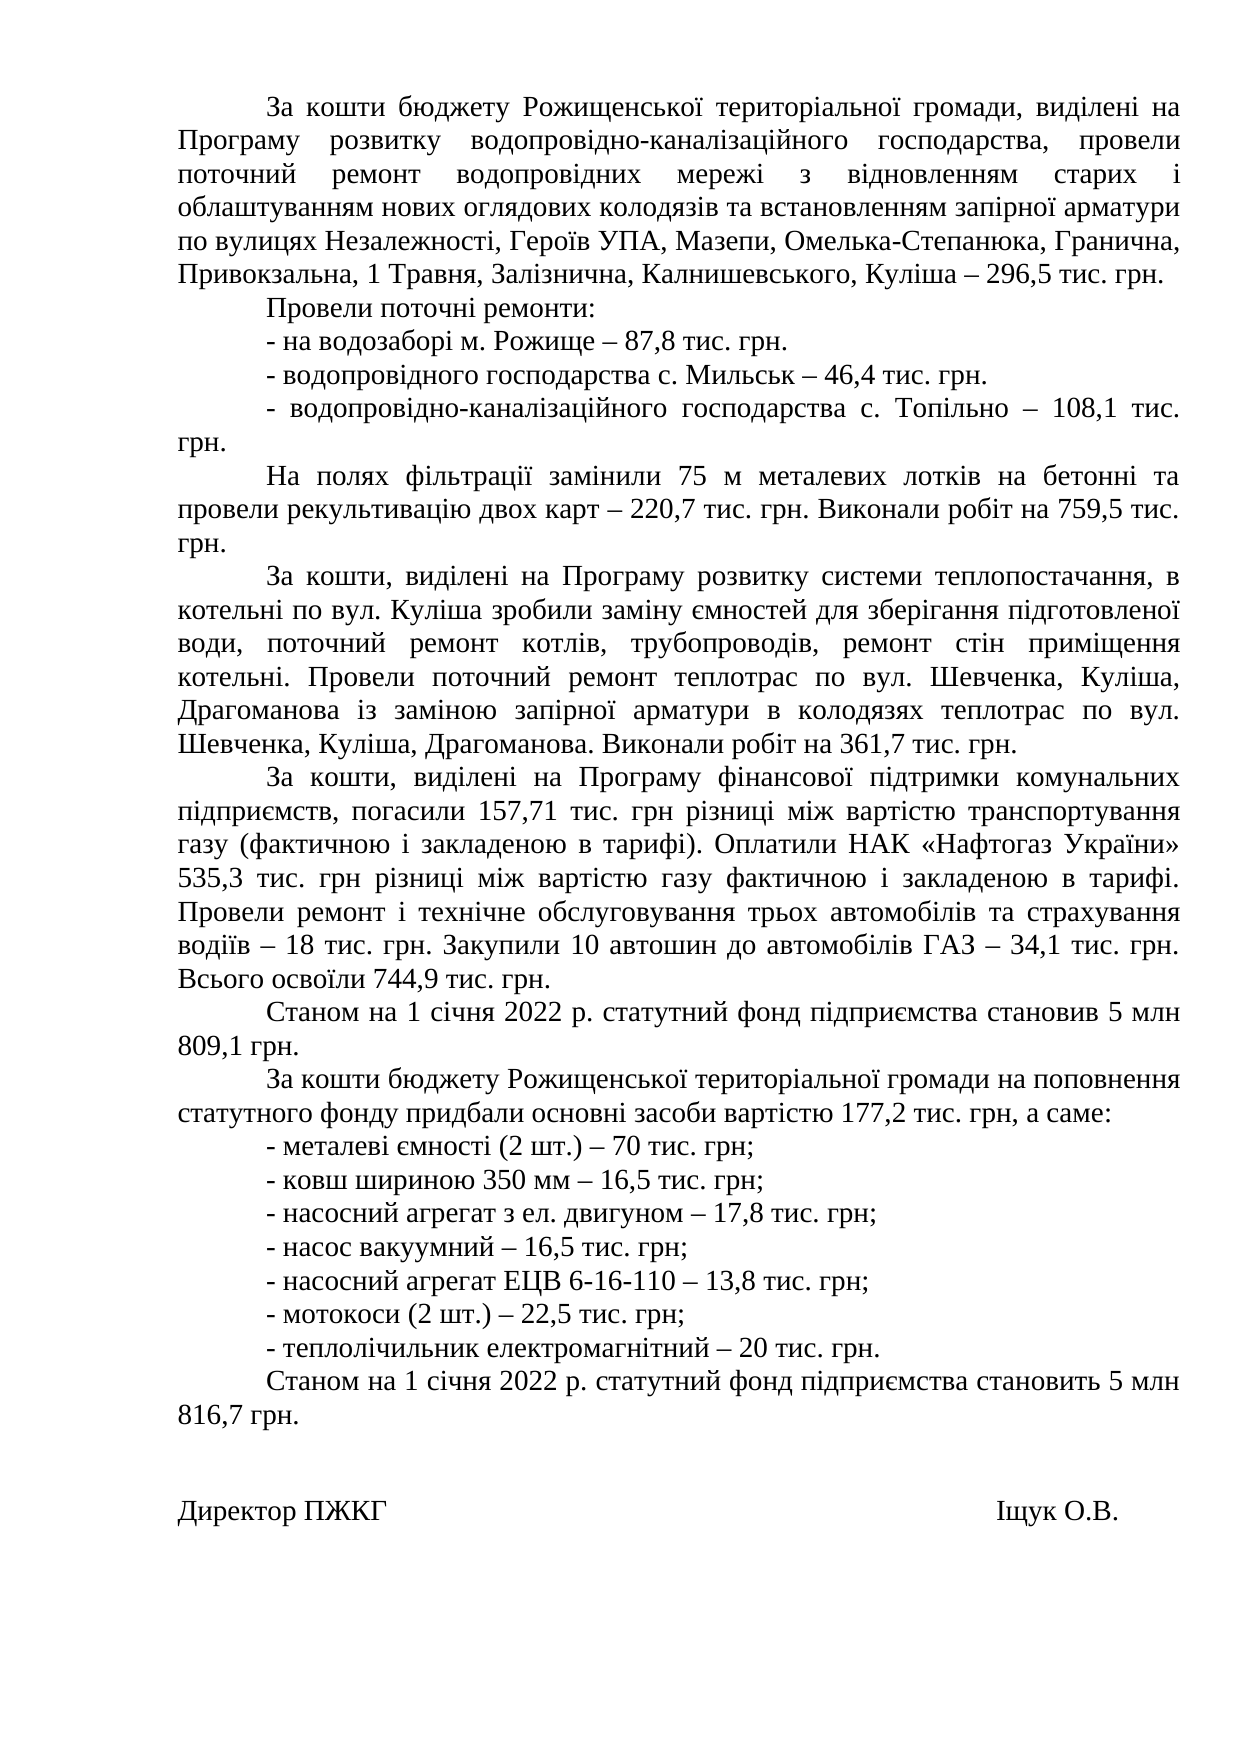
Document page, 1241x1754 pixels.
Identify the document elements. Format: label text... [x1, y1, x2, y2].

text - ковш шириною 350 мм – 16,5 тис. грн; [177, 1162, 1181, 1196]
text - металеві ємності (2 шт.) – 70 тис. грн; [177, 1128, 1181, 1162]
text Станом на 1 січня 2022 р. статутний фонд підприємства становить 5 млн 816,7 грн. [177, 1363, 1181, 1430]
text - насосний агрегат з ел. двигуном – 17,8 тис. грн; [177, 1196, 1181, 1229]
text - насос вакуумний – 16,5 тис. грн; [177, 1229, 1181, 1263]
text - теплолічильник електромагнітний – 20 тис. грн. [177, 1330, 1181, 1363]
text - на водозаборі м. Рожище – 87,8 тис. грн. [177, 323, 1181, 357]
text - насосний агрегат ЕЦВ 6-16-110 – 13,8 тис. грн; [177, 1263, 1181, 1296]
text Директор ПЖКГ Іщук О.В. [177, 1493, 1181, 1526]
text За кошти бюджету Рожищенської територіальної громади, виділені на Програму розвитку водопровідно-каналізаційного господарства, провели поточний ремонт водопровідних мережі з відновленням старих і облаштуванням нових оглядових колодязів та встановленням запірної арматури по вулицях Незалежності, Героїв УПА, Мазепи, Омелька-Степанюка, Гранична, Привокзальна, 1 Травня, Залізнична, Калнишевського, Куліша – 296,5 тис. грн. [177, 89, 1181, 290]
text На полях фільтрації замінили 75 м металевих лотків на бетонні та провели рекультивацію двох карт – 220,7 тис. грн. Виконали робіт на 759,5 тис. грн. [177, 458, 1181, 558]
text - водопровідного господарства с. Мильськ – 46,4 тис. грн. [177, 357, 1181, 391]
text За кошти, виділені на Програму розвитку системи теплопостачання, в котельні по вул. Куліша зробили заміну ємностей для зберігання підготовленої води, поточний ремонт котлів, трубопроводів, ремонт стін приміщення котельні. Провели поточний ремонт теплотрас по вул. Шевченка, Куліша, Драгоманова із заміною запірної арматури в колодязях теплотрас по вул. Шевченка, Куліша, Драгоманова. Виконали робіт на 361,7 тис. грн. [177, 558, 1181, 759]
text За кошти, виділені на Програму фінансової підтримки комунальних підприємств, погасили 157,71 тис. грн різниці між вартістю транспортування газу (фактичною і закладеною в тарифі). Оплатили НАК «Нафтогаз України» 535,3 тис. грн різниці між вартістю газу фактичною і закладеною в тарифі. Провели ремонт і технічне обслуговування трьох автомобілів та страхування водіїв – 18 тис. грн. Закупили 10 автошин до автомобілів ГАЗ – 34,1 тис. грн. Всього освоїли 744,9 тис. грн. [177, 759, 1181, 994]
text Станом на 1 січня 2022 р. статутний фонд підприємства становив 5 млн 809,1 грн. [177, 994, 1181, 1061]
text За кошти бюджету Рожищенської територіальної громади на поповнення статутного фонду придбали основні засоби вартістю 177,2 тис. грн, а саме: [177, 1061, 1181, 1128]
text - водопровідно-каналізаційного господарства с. Топільно – 108,1 тис. грн. [177, 391, 1181, 458]
text Провели поточні ремонти: [177, 290, 1181, 323]
text - мотокоси (2 шт.) – 22,5 тис. грн; [177, 1296, 1181, 1330]
